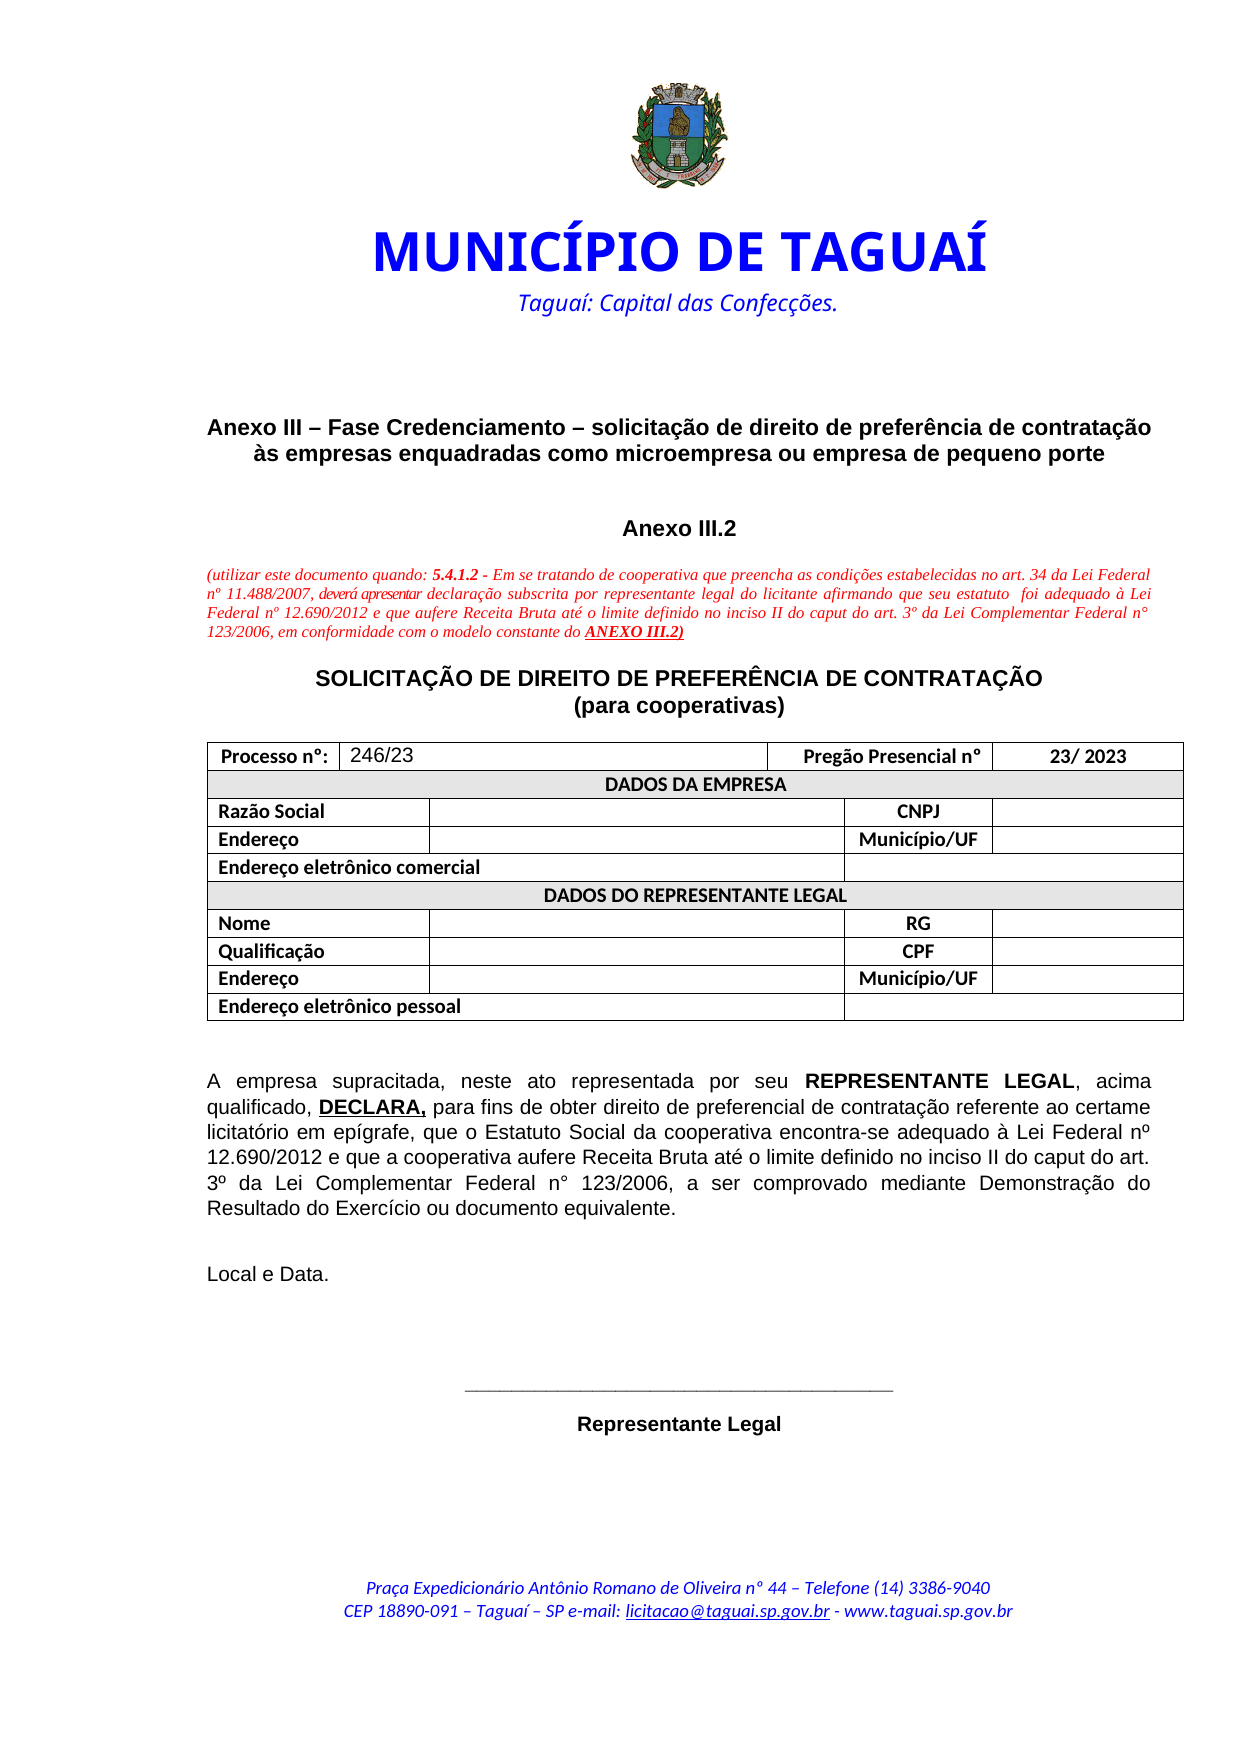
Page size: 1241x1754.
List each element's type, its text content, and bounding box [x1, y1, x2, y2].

table_cell [430, 799, 844, 826]
table_header 246/23 [340, 743, 767, 770]
table_cell Qualificação [208, 938, 429, 964]
table_cell [993, 799, 1183, 826]
table_cell Nome [208, 910, 429, 937]
table_cell CPF [845, 938, 992, 964]
table_cell [845, 854, 1183, 881]
table_cell [845, 994, 1183, 1020]
table_cell [430, 938, 844, 964]
table_header Processo nº: [208, 743, 339, 770]
text Anexo III.2 [207, 514, 1152, 541]
text Local e Data. [207, 1262, 1152, 1286]
table_cell Município/UF [845, 827, 992, 853]
table_header Pregão Presencial nº [768, 743, 992, 770]
text SOLICITAÇÃO DE DIREITO DE PREFERÊNCIA DE CONTRATAÇÃO [207, 665, 1152, 692]
text A empresa supracitada, neste ato representada por seu REPRESENTANTE LEGAL, acima qualificado, DECLARA, para fins de obter direito de preferencial de contratação referente ao certame licitatório em epígrafe, que o Estatuto Social da cooperativa encontra-se adequado à Lei Federal nº 12.690/2012 e que a cooperativa aufere Receita Bruta até o limite definido no inciso II do caput do art. 3º da Lei Complementar Federal n° 123/2006, a ser comprovado mediante Demonstração do Resultado do Exercício ou documento equivalente. [207, 1069, 1152, 1220]
text _____________________________________ [207, 1369, 1152, 1393]
table_cell [430, 827, 844, 853]
table_cell DADOS DA EMPRESA [208, 771, 1183, 798]
table_cell CNPJ [845, 799, 992, 826]
table_cell [993, 938, 1183, 964]
table_cell Endereço [208, 966, 429, 992]
table_cell Município/UF [845, 966, 992, 992]
table_cell RG [845, 910, 992, 937]
table_cell [430, 910, 844, 937]
table_cell [993, 827, 1183, 853]
table_cell [993, 910, 1183, 937]
table_header 23/ 2023 [993, 743, 1183, 770]
text Anexo III – Fase Credenciamento – solicitação de direito de preferência de contratação às empresas enquadradas como microempresa ou empresa de pequeno porte [207, 414, 1152, 467]
table_cell DADOS DO REPRESENTANTE LEGAL [208, 882, 1183, 909]
table_cell Endereço [208, 827, 429, 853]
table_cell Endereço eletrônico pessoal [208, 994, 844, 1020]
table_cell Endereço eletrônico comercial [208, 854, 844, 881]
table_cell [993, 966, 1183, 992]
table_cell Razão Social [208, 799, 429, 826]
table_cell [430, 966, 844, 992]
text (utilizar este documento quando: 5.4.1.2 - Em se tratando de cooperativa que preencha as condições estabelecidas no art. 34 da Lei Federal nº 11.488/2007, deverá apresentar declaração subscrita por representante legal do licitante afirmando que seu estatuto foi adequado à Lei Federal nº 12.690/2012 e que aufere Receita Bruta até o limite definido no inciso II do caput do art. 3º da Lei Complementar Federal n° 123/2006, em conformidade com o modelo constante do ANEXO III.2) [207, 565, 1152, 641]
text (para cooperativas) [207, 692, 1152, 718]
text Representante Legal [207, 1412, 1152, 1436]
